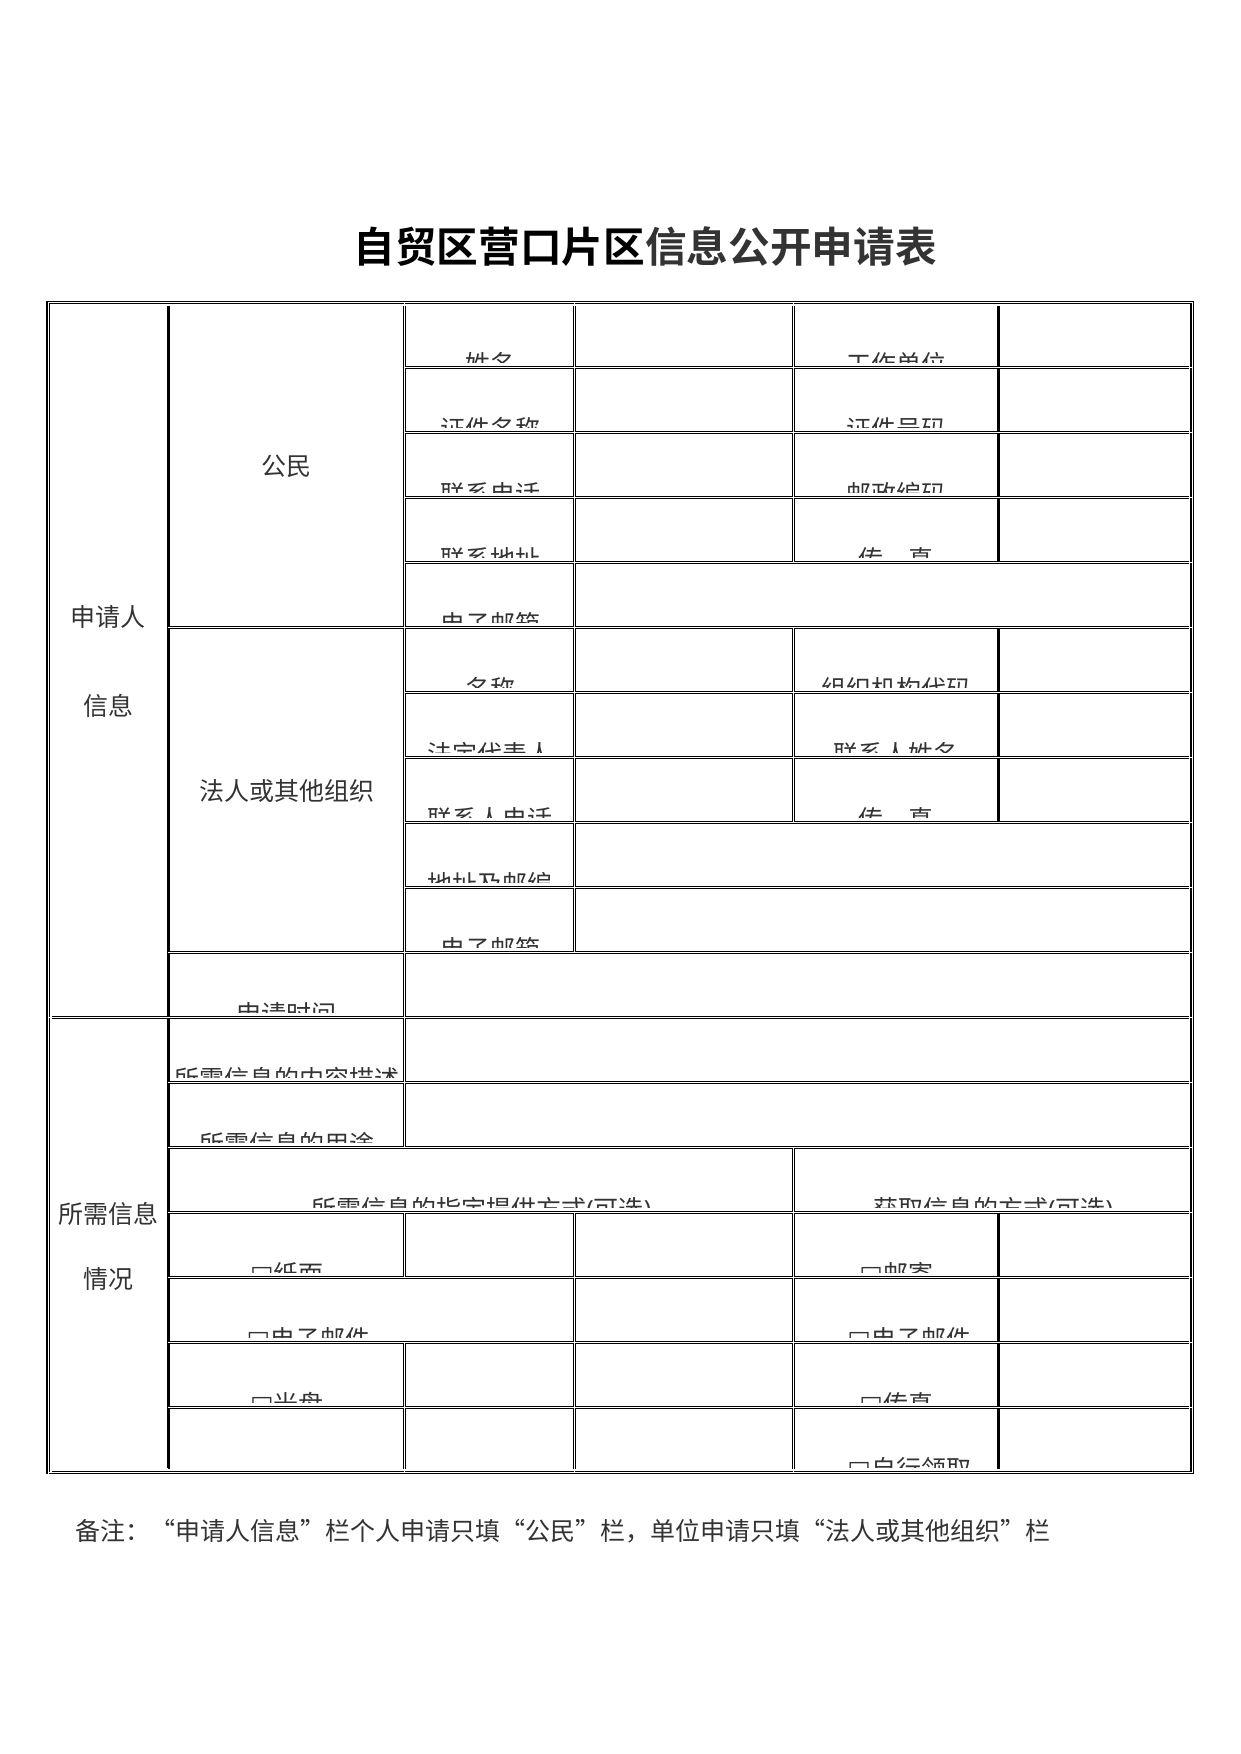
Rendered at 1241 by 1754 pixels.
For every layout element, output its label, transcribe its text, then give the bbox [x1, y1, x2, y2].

table_cell 电子邮箱 [406, 564, 573, 626]
table_cell [405, 1016, 1192, 1081]
table_cell [576, 694, 792, 756]
table_cell [998, 691, 1192, 756]
table_cell [405, 1081, 1192, 1146]
table_cell 法人或其他组织 [170, 629, 403, 951]
table_cell [998, 756, 1192, 821]
table_cell □光盘 [170, 1344, 403, 1406]
table_cell [576, 759, 792, 821]
table_cell [576, 1214, 792, 1276]
table_cell [406, 1214, 573, 1276]
table_cell 法定代表人 [406, 694, 573, 756]
table_cell [168, 1409, 405, 1471]
table_cell 传 真 [795, 759, 997, 821]
table_cell [998, 496, 1192, 561]
table_cell [405, 1409, 574, 1471]
table_cell 所需信息的用途 [170, 1084, 403, 1146]
table_cell [405, 951, 1192, 1016]
table_cell □邮寄 [795, 1214, 997, 1276]
text 自贸区营口片区信息公开申请表 [25, 212, 1215, 277]
table_cell 联系人姓名 [795, 694, 997, 756]
text 备注：“申请人信息”栏个人申请只填“公民”栏，单位申请只填“法人或其他组织”栏 [25, 1497, 1215, 1562]
table_cell 组织机构代码 [795, 629, 997, 691]
table_cell □电子邮件 [795, 1279, 997, 1341]
table_cell [576, 1279, 792, 1341]
table_cell 所需信息的内容描述 [170, 1019, 403, 1081]
table_cell 所需信息的指定提供方式(可选) [170, 1149, 792, 1211]
table_header 工作单位 [794, 304, 998, 366]
table_cell □自行领取 [794, 1409, 998, 1471]
table_cell □纸面 [170, 1214, 403, 1276]
table_cell 联系人电话 [406, 759, 573, 821]
table_cell [998, 1276, 1192, 1341]
table_cell [575, 1409, 793, 1471]
table_cell 申请时间 [170, 954, 403, 1016]
table_cell 证件名称 [406, 369, 573, 431]
table_cell 邮政编码 [795, 434, 997, 496]
table_header [998, 304, 1190, 366]
table_cell [575, 561, 1192, 626]
table_cell [998, 1406, 1192, 1471]
table_header 申请人 信息 [50, 304, 168, 1016]
table_cell [576, 629, 792, 691]
table_cell [576, 499, 792, 561]
table_cell [575, 821, 1192, 886]
table_cell 名称 [406, 629, 573, 691]
table_cell [576, 434, 792, 496]
table_cell 地址及邮编 [406, 824, 573, 886]
table_cell 获取信息的方式(可选) [794, 1146, 1192, 1211]
table_header [575, 304, 793, 366]
table_cell □传真 [795, 1344, 997, 1406]
table_cell 电子邮箱 [406, 889, 573, 951]
table_cell 所需信息情况 [48, 1016, 168, 1471]
table_cell [998, 1211, 1192, 1276]
table_cell 联系电话 [406, 434, 573, 496]
table_cell [575, 886, 1192, 951]
table_cell [998, 1341, 1192, 1406]
table_cell [406, 1344, 573, 1406]
table_cell [576, 1344, 792, 1406]
table_header 公民 [168, 304, 405, 626]
table_cell [576, 369, 792, 431]
table_cell [998, 626, 1192, 691]
table_cell □电子邮件 [170, 1279, 573, 1341]
table_cell [998, 431, 1192, 496]
table_cell [998, 366, 1192, 431]
table_cell 传 真 [795, 499, 997, 561]
table_header 姓名 [405, 304, 574, 366]
table_cell 联系地址 [406, 499, 573, 561]
table_cell 证件号码 [795, 369, 997, 431]
